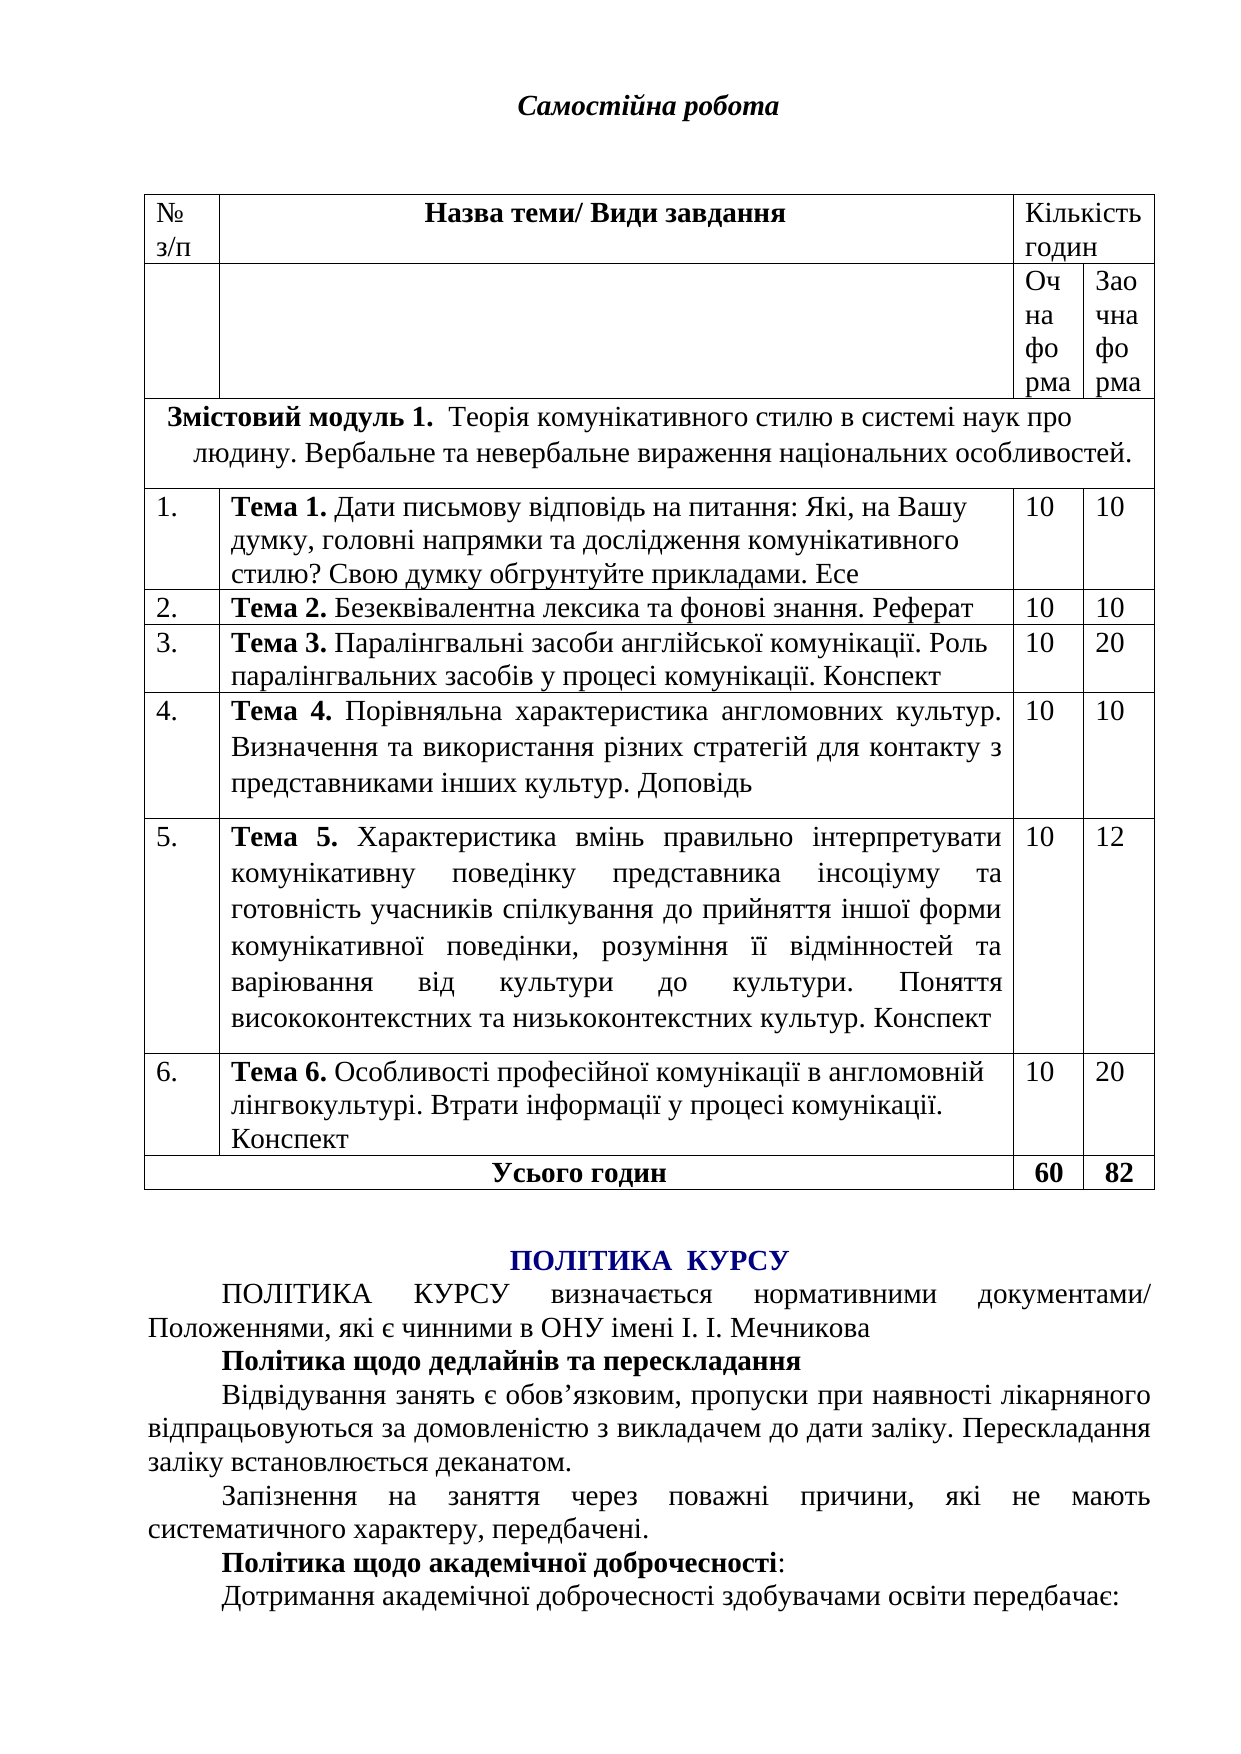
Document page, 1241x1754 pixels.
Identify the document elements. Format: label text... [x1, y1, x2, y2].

table_cell Тема 3. Паралінгвальні засоби англійської комунікації. Роль паралінгвальних засобів у процесі комунікації. Конспект [220, 625, 1013, 692]
table_cell 3. [145, 625, 219, 692]
text Політика щодо дедлайнів та перескладання [148, 1343, 1152, 1377]
table_cell [145, 264, 219, 398]
table_cell Змістовий модуль 1. Теорія комунікативного стилю в системі наук про людину. Вербальне та невербальне вираження національних особливостей. [145, 399, 1154, 488]
table_cell 6. [145, 1054, 219, 1154]
table_cell [220, 264, 1013, 398]
table_cell 10 [1014, 625, 1083, 692]
table_cell Тема 2. Безеквівалентна лексика та фонові знання. Реферат [220, 590, 1013, 624]
table_cell Усього годин [145, 1156, 1013, 1189]
text Самостійна робота [148, 88, 1152, 122]
table_cell 2. [145, 590, 219, 624]
table_cell Тема 1. Дати письмову відповідь на питання: Які, на Вашу думку, головні напрямки та дослідження комунікативного стилю? Свою думку обгрунтуйте прикладами. Есе [220, 489, 1013, 589]
table_cell 10 [1014, 590, 1083, 624]
table_cell 12 [1084, 819, 1154, 1053]
table_cell 10 [1014, 489, 1083, 589]
table_cell 10 [1014, 819, 1083, 1053]
table_cell Тема 4. Порівняльна характеристика англомовних культур. Визначення та використання різних стратегій для контакту з представниками інших культур. Доповідь [220, 693, 1013, 818]
table_cell Заочна форма [1084, 264, 1154, 398]
table_header Назва теми/ Види завдання [220, 195, 1013, 262]
table_cell 4. [145, 693, 219, 818]
table_cell 20 [1084, 1054, 1154, 1154]
text ПОЛІТИКА КУРСУ визначається нормативними документами/ Положеннями, які є чинними в ОНУ імені І. І. Мечникова [148, 1276, 1152, 1343]
table_cell 60 [1014, 1156, 1083, 1189]
text Відвідування занять є обов’язковим, пропуски при наявності лікарняного відпрацьовуються за домовленістю з викладачем до дати заліку. Перескладання заліку встановлюється деканатом. [148, 1377, 1152, 1478]
table_cell 5. [145, 819, 219, 1053]
table_cell 10 [1084, 590, 1154, 624]
table_cell Очна форма [1014, 264, 1083, 398]
text Політика щодо академічної доброчесності: [148, 1545, 1152, 1578]
table_header Кількість годин [1014, 195, 1154, 262]
text ПОЛІТИКА КУРСУ [148, 1243, 1152, 1276]
table_cell 10 [1084, 489, 1154, 589]
table_cell 10 [1014, 1054, 1083, 1154]
table_cell Тема 5. Характеристика вмінь правильно інтерпретувати комунікативну поведінку представника інсоціуму та готовність учасників спілкування до прийняття іншої форми комунікативної поведінки, розуміння її відмінностей та варіювання від культури до культури. Поняття висококонтекстних та низькоконтекстних культур. Конспект [220, 819, 1013, 1053]
text Дотримання академічної доброчесності здобувачами освіти передбачає: [148, 1578, 1152, 1612]
table_cell 10 [1084, 693, 1154, 818]
text Запізнення на заняття через поважні причини, які не мають систематичного характеру, передбачені. [148, 1478, 1152, 1545]
table_cell 10 [1014, 693, 1083, 818]
table_header № з/п [145, 195, 219, 262]
table_cell Тема 6. Особливості професійної комунікації в англомовній лінгвокультурі. Втрати інформації у процесі комунікації. Конспект [220, 1054, 1013, 1154]
table_cell 1. [145, 489, 219, 589]
table_cell 82 [1084, 1156, 1154, 1189]
table_cell 20 [1084, 625, 1154, 692]
